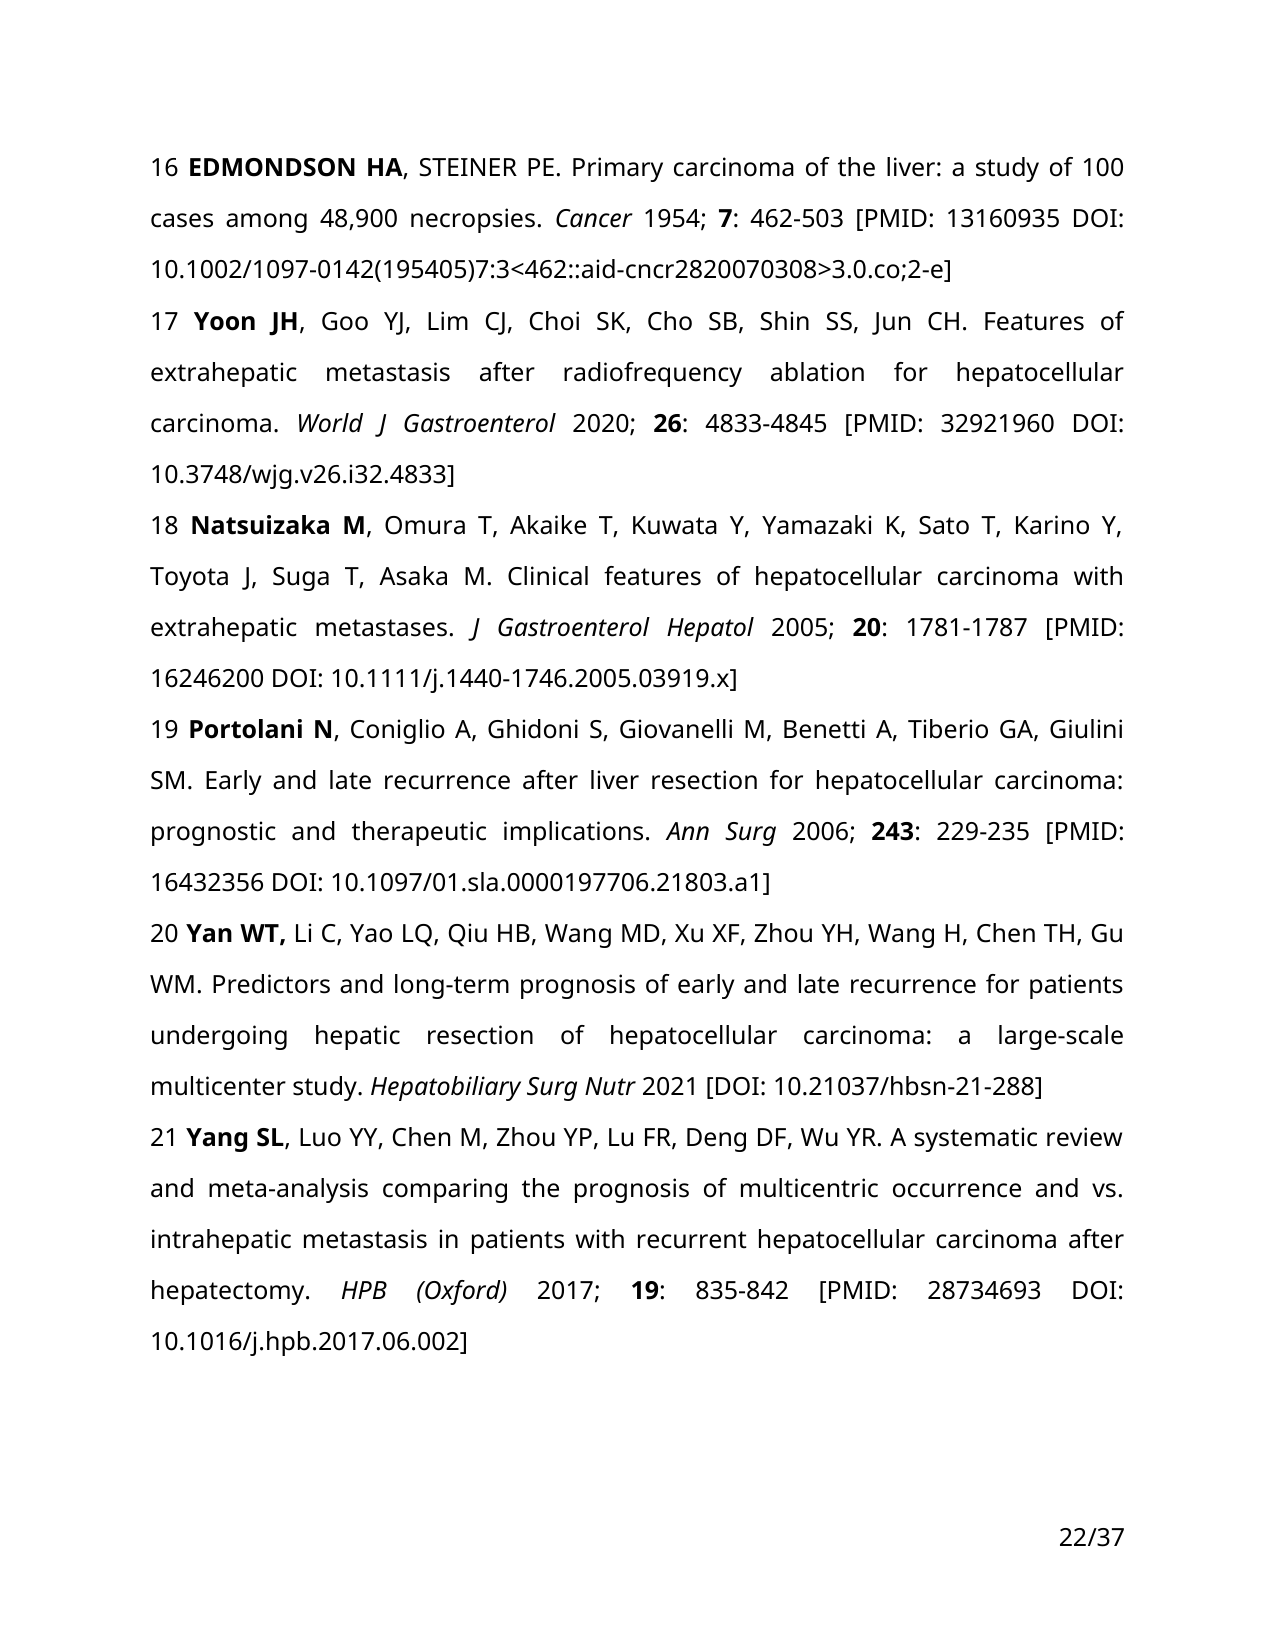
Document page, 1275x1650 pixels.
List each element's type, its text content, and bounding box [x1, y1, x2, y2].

text 18 Natsuizaka M, Omura T, Akaike T, Kuwata Y, Yamazaki K, Sato T, Karino Y, Toyota J, Suga T, Asaka M. Clinical features of hepatocellular carcinoma with extrahepatic metastases. J Gastroenterol Hepatol 2005; 20: 1781-1787 [PMID: 16246200 DOI: 10.1111/j.1440-1746.2005.03919.x] [150, 507, 1125, 694]
text 17 Yoon JH, Goo YJ, Lim CJ, Choi SK, Cho SB, Shin SS, Jun CH. Features of extrahepatic metastasis after radiofrequency ablation for hepatocellular carcinoma. World J Gastroenterol 2020; 26: 4833-4845 [PMID: 32921960 DOI: 10.3748/wjg.v26.i32.4833] [150, 303, 1125, 490]
text 16 EDMONDSON HA, STEINER PE. Primary carcinoma of the liver: a study of 100 cases among 48,900 necropsies. Cancer 1954; 7: 462-503 [PMID: 13160935 DOI: 10.1002/1097-0142(195405)7:3<462::aid-cncr2820070308>3.0.co;2-e] [150, 150, 1125, 286]
text 21 Yang SL, Luo YY, Chen M, Zhou YP, Lu FR, Deng DF, Wu YR. A systematic review and meta-analysis comparing the prognosis of multicentric occurrence and vs. intrahepatic metastasis in patients with recurrent hepatocellular carcinoma after hepatectomy. HPB (Oxford) 2017; 19: 835-842 [PMID: 28734693 DOI: 10.1016/j.hpb.2017.06.002] [150, 1120, 1125, 1358]
text 20 Yan WT, Li C, Yao LQ, Qiu HB, Wang MD, Xu XF, Zhou YH, Wang H, Chen TH, Gu WM. Predictors and long-term prognosis of early and late recurrence for patients undergoing hepatic resection of hepatocellular carcinoma: a large-scale multicenter study. Hepatobiliary Surg Nutr 2021 [DOI: 10.21037/hbsn-21-288] [150, 916, 1125, 1103]
text 19 Portolani N, Coniglio A, Ghidoni S, Giovanelli M, Benetti A, Tiberio GA, Giulini SM. Early and late recurrence after liver resection for hepatocellular carcinoma: prognostic and therapeutic implications. Ann Surg 2006; 243: 229-235 [PMID: 16432356 DOI: 10.1097/01.sla.0000197706.21803.a1] [150, 711, 1125, 899]
